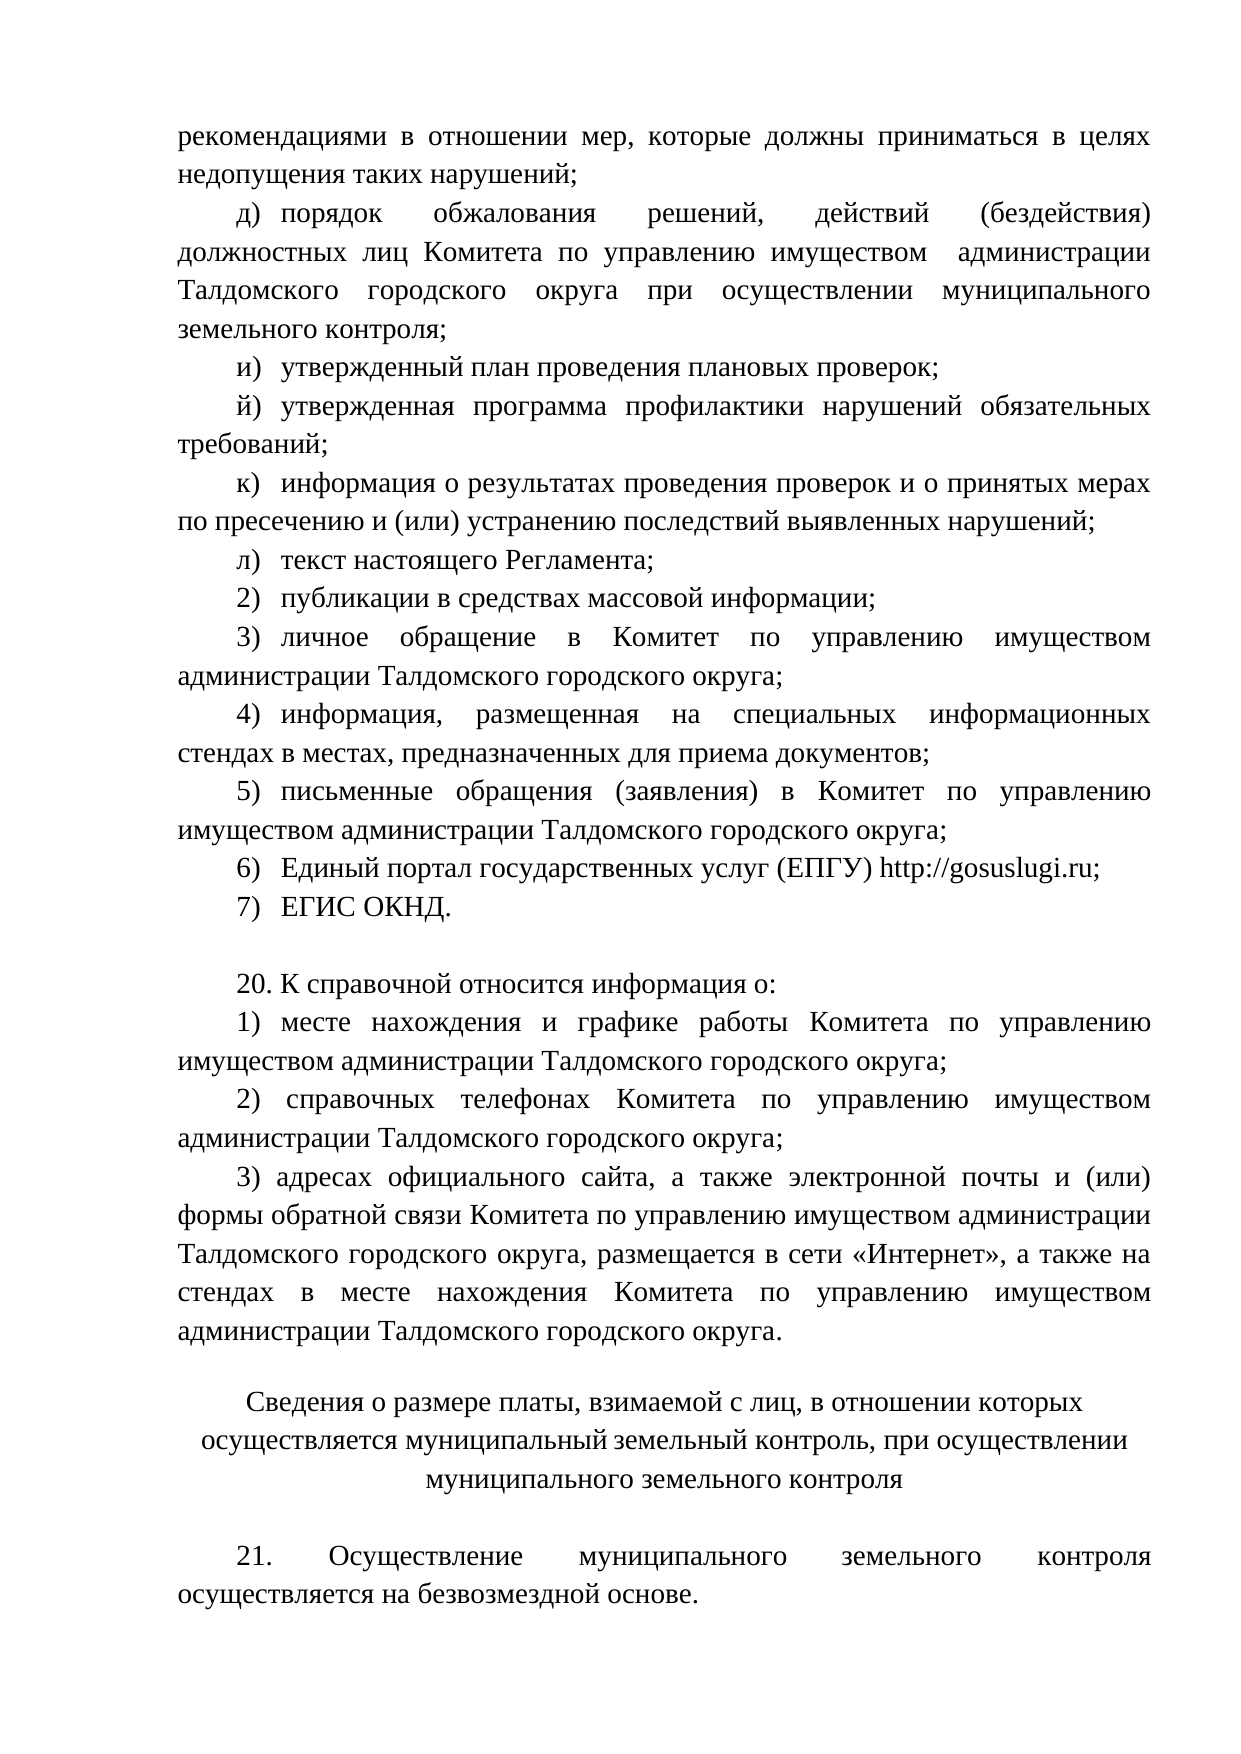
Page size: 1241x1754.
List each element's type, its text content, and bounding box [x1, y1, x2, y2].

text 3) личное обращение в Комитет по управлению имуществом администрации Талдомского городского округа; [177, 619, 1152, 691]
text 7) ЕГИС ОКНД. [177, 889, 1152, 922]
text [177, 118, 1152, 190]
text 3) адресах официального сайта, а также электронной почты и (или) формы обратной связи Комитета по управлению имуществом администрации Талдомского городского округа, размещается в сети «Интернет», а также на стендах в месте нахождения Комитета по управлению имуществом администрации Талдомского городского округа. [177, 1159, 1152, 1346]
text й) утвержденная программа профилактики нарушений обязательных требований; [177, 388, 1152, 460]
text 1) месте нахождения и графике работы Комитета по управлению имуществом администрации Талдомского городского округа; [177, 1004, 1152, 1077]
text 2) справочных телефонах Комитета по управлению имуществом администрации Талдомского городского округа; [177, 1082, 1152, 1154]
text 5) письменные обращения (заявления) в Комитет по управлению имуществом администрации Талдомского городского округа; [177, 773, 1152, 845]
text и) утвержденный план проведения плановых проверок; [177, 349, 1152, 383]
text 2) публикации в средствах массовой информации; [177, 581, 1152, 614]
text д) порядок обжалования решений, действий (бездействия) должностных лиц Комитета по управлению имуществом администрации Талдомского городского округа при осуществлении муниципального земельного контроля; [177, 195, 1152, 344]
text 20. К справочной относится информация о: [177, 966, 1152, 999]
text 6) Единый портал государственных услуг (ЕПГУ) http://gosuslugi.ru; [177, 850, 1152, 884]
list Сведения о размере платы, взимаемой с лиц, в отношении которых осуществляется муниципальный земельный контроль, при осуществлении муниципального земельного контроля [177, 1384, 1152, 1494]
text 4) информация, размещенная на специальных информационных стендах в местах, предназначенных для приема документов; [177, 696, 1152, 768]
text к) информация о результатах проведения проверок и о принятых мерах по пресечению и (или) устранению последствий выявленных нарушений; [177, 465, 1152, 537]
text л) текст настоящего Регламента; [177, 542, 1152, 576]
text 21. Осуществление муниципального земельного контроля осуществляется на безвозмездной основе. [177, 1538, 1152, 1610]
